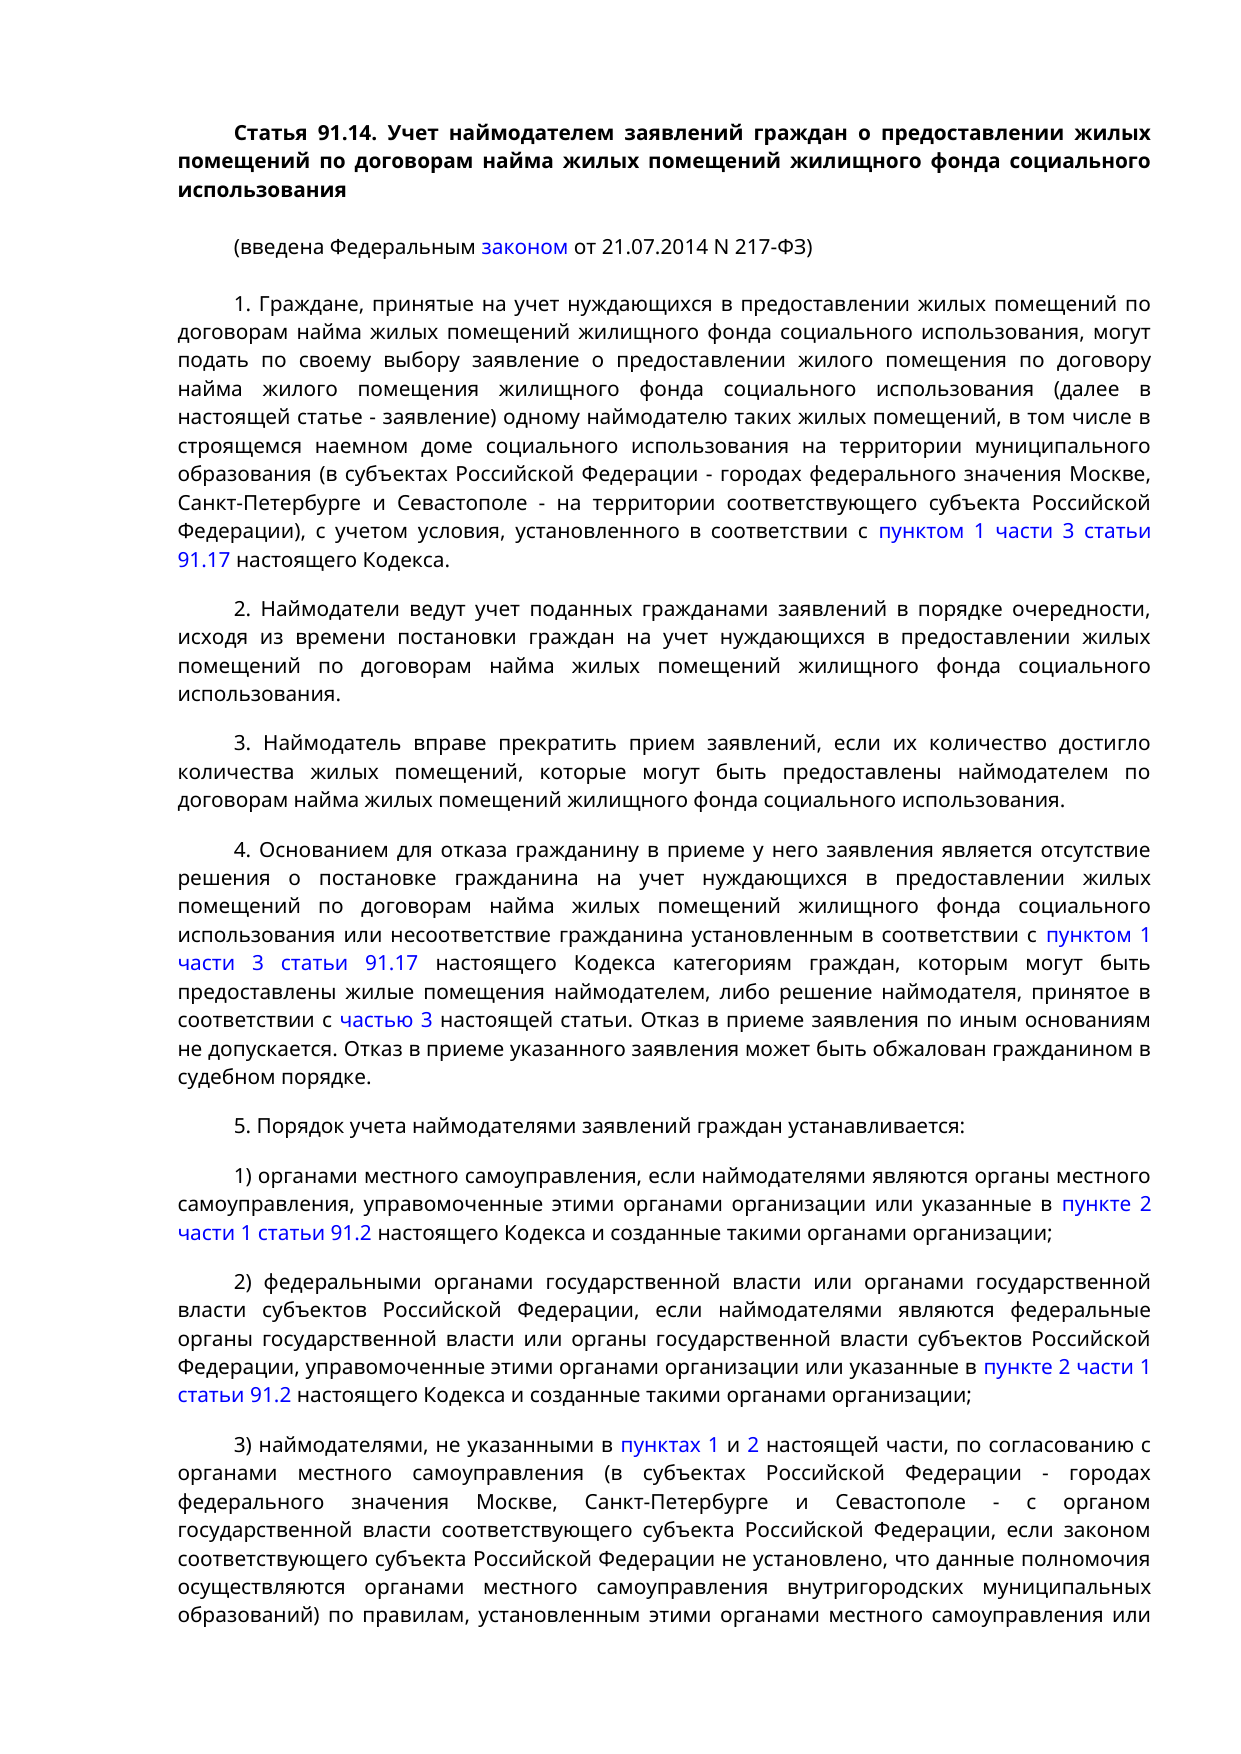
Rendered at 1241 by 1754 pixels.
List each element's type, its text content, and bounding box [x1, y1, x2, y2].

text 1. Граждане, принятые на учет нуждающихся в предоставлении жилых помещений по договорам найма жилых помещений жилищного фонда социального использования, могут подать по своему выбору заявление о предоставлении жилого помещения по договору найма жилого помещения жилищного фонда социального использования (далее в настоящей статье - заявление) одному наймодателю таких жилых помещений, в том числе в строящемся наемном доме социального использования на территории муниципального образования (в субъектах Российской Федерации - городах федерального значения Москве, Санкт-Петербурге и Севастополе - на территории соответствующего субъекта Российской Федерации), с учетом условия, установленного в соответствии с пунктом 1 части 3 статьи 91.17 настоящего Кодекса. [177, 289, 1152, 573]
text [177, 1430, 1152, 1629]
text 2) федеральными органами государственной власти или органами государственной власти субъектов Российской Федерации, если наймодателями являются федеральные органы государственной власти или органы государственной власти субъектов Российской Федерации, управомоченные этими органами организации или указанные в пункте 2 части 1 статьи 91.2 настоящего Кодекса и созданные такими органами организации; [177, 1267, 1152, 1409]
text 5. Порядок учета наймодателями заявлений граждан устанавливается: [177, 1111, 1152, 1140]
text (введена Федеральным законом от 21.07.2014 N 217-ФЗ) [177, 232, 1152, 260]
text 3. Наймодатель вправе прекратить прием заявлений, если их количество достигло количества жилых помещений, которые могут быть предоставлены наймодателем по договорам найма жилых помещений жилищного фонда социального использования. [177, 728, 1152, 814]
text 4. Основанием для отказа гражданину в приеме у него заявления является отсутствие решения о постановке гражданина на учет нуждающихся в предоставлении жилых помещений по договорам найма жилых помещений жилищного фонда социального использования или несоответствие гражданина установленным в соответствии с пунктом 1 части 3 статьи 91.17 настоящего Кодекса категориям граждан, которым могут быть предоставлены жилые помещения наймодателем, либо решение наймодателя, принятое в соответствии с частью 3 настоящей статьи. Отказ в приеме заявления по иным основаниям не допускается. Отказ в приеме указанного заявления может быть обжалован гражданином в судебном порядке. [177, 835, 1152, 1091]
title Статья 91.14. Учет наймодателем заявлений граждан о предоставлении жилых помещений по договорам найма жилых помещений жилищного фонда социального использования [177, 118, 1152, 203]
text 1) органами местного самоуправления, если наймодателями являются органы местного самоуправления, управомоченные этими органами организации или указанные в пункте 2 части 1 статьи 91.2 настоящего Кодекса и созданные такими органами организации; [177, 1161, 1152, 1246]
text 2. Наймодатели ведут учет поданных гражданами заявлений в порядке очередности, исходя из времени постановки граждан на учет нуждающихся в предоставлении жилых помещений по договорам найма жилых помещений жилищного фонда социального использования. [177, 594, 1152, 708]
